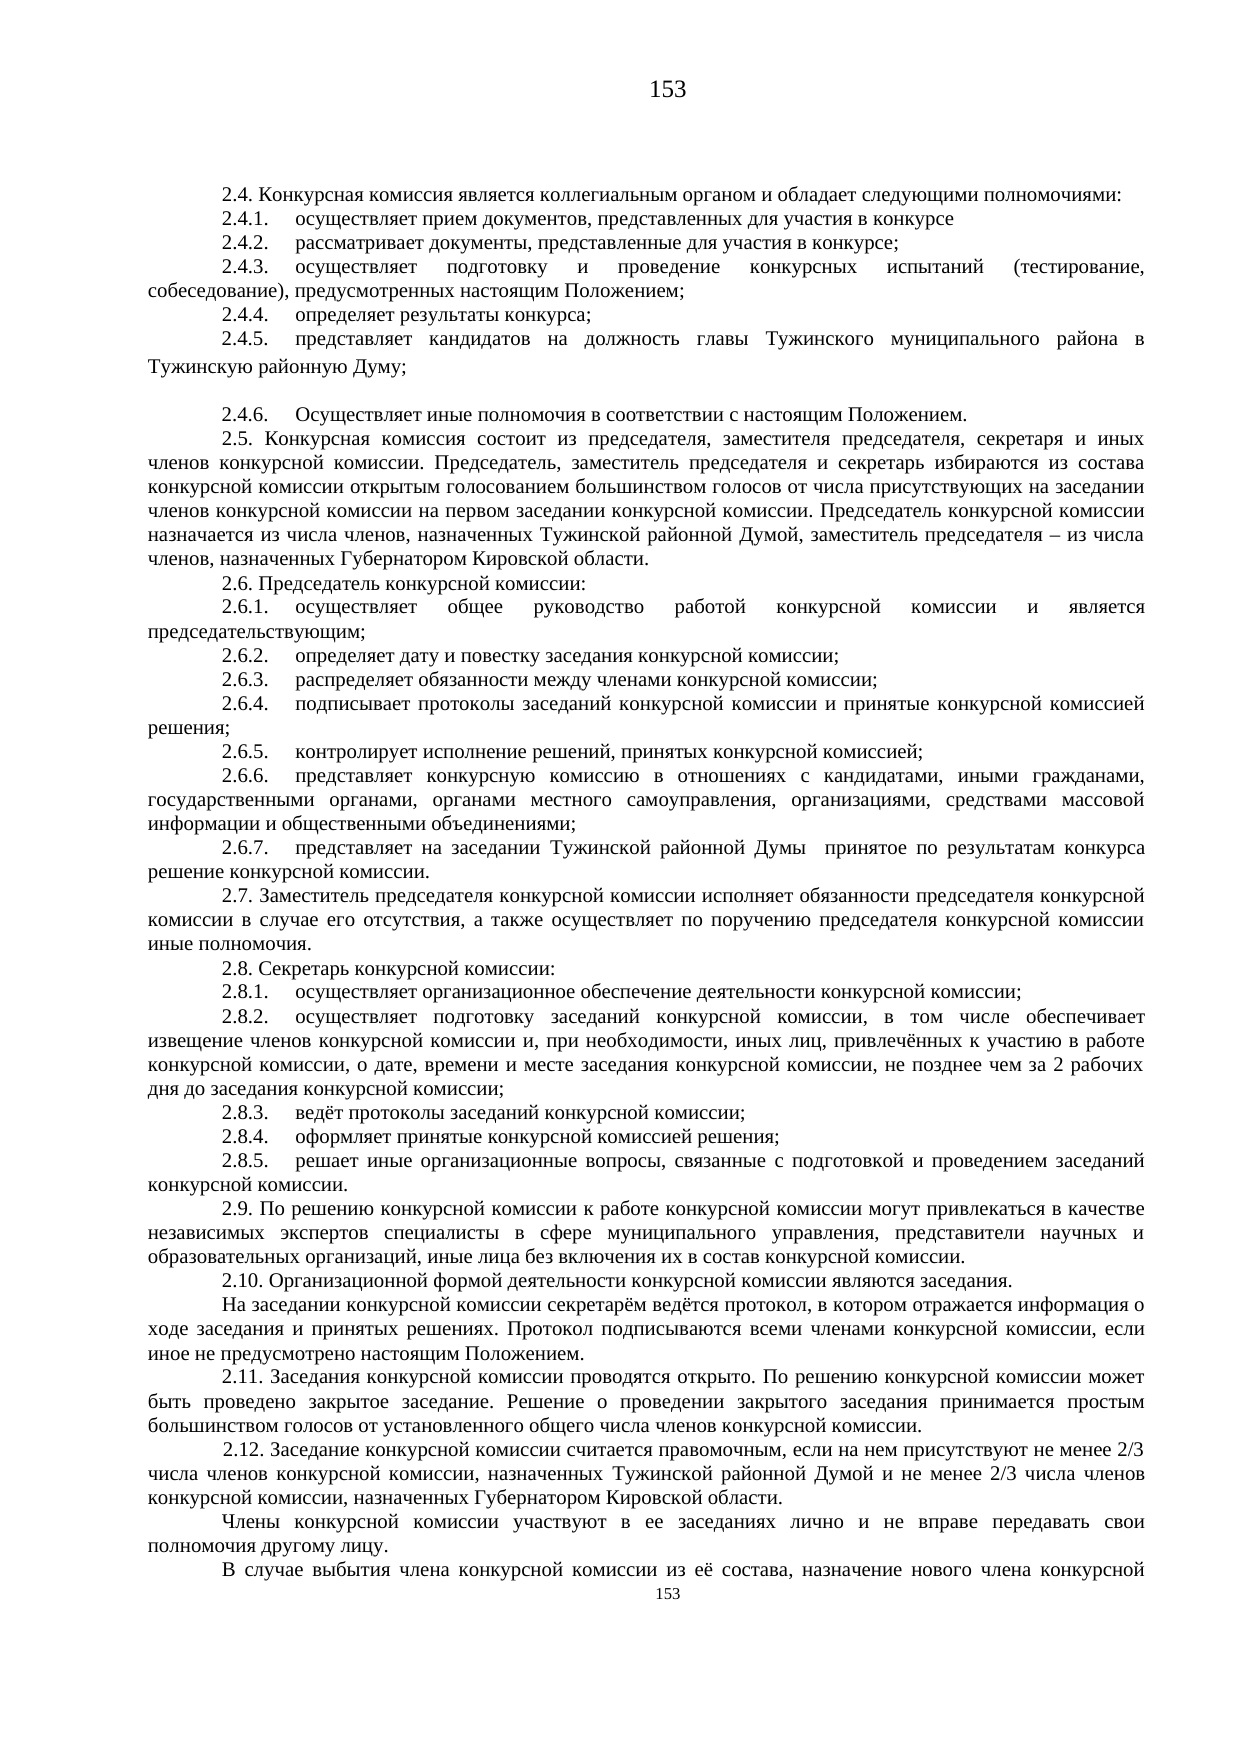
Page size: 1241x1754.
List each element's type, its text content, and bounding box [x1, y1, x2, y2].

text 2.9. По решению конкурсной комиссии к работе конкурсной комиссии могут привлекаться в качестве независимых экспертов специалисты в сфере муниципального управления, представители научных и образовательных организаций, иные лица без включения их в состав конкурсной комиссии. [148, 1196, 1146, 1268]
list ведёт протоколы заседаний конкурсной комиссии; [148, 1100, 1146, 1124]
list оформляет принятые конкурсной комиссией решения; [148, 1124, 1146, 1148]
text 2.5. Конкурсная комиссия состоит из председателя, заместителя председателя, секретаря и иных членов конкурсной комиссии. Председатель, заместитель председателя и секретарь избираются из состава конкурсной комиссии открытым голосованием большинством голосов от числа присутствующих на заседании членов конкурсной комиссии на первом заседании конкурсной комиссии. Председатель конкурсной комиссии назначается из числа членов, назначенных Тужинской районной Думой, заместитель председателя – из числа членов, назначенных Губернатором Кировской области. [148, 426, 1146, 570]
list осуществляет организационное обеспечение деятельности конкурсной комиссии; [148, 979, 1146, 1003]
text 2.12. Заседание конкурсной комиссии считается правомочным, если на нем присутствуют не менее 2/3 числа членов конкурсной комиссии, назначенных Тужинской районной Думой и не менее 2/3 числа членов конкурсной комиссии, назначенных Губернатором Кировской области. [148, 1437, 1146, 1509]
list решает иные организационные вопросы, связанные с подготовкой и проведением заседаний конкурсной комиссии. [148, 1148, 1146, 1196]
list представляет конкурсную комиссию в отношениях с кандидатами, иными гражданами, государственными органами, органами местного самоуправления, организациями, средствами массовой информации и общественными объединениями; [148, 763, 1146, 835]
list осуществляет подготовку и проведение конкурсных испытаний (тестирование, собеседование), предусмотренных настоящим Положением; [148, 254, 1146, 302]
text 2.7. Заместитель председателя конкурсной комиссии исполняет обязанности председателя конкурсной комиссии в случае его отсутствия, а также осуществляет по поручению председателя конкурсной комиссии иные полномочия. [148, 883, 1146, 955]
list подписывает протоколы заседаний конкурсной комиссии и принятые конкурсной комиссией решения; [148, 691, 1146, 739]
list Осуществляет иные полномочия в соответствии с настоящим Положением. [148, 402, 1146, 426]
list контролирует исполнение решений, принятых конкурсной комиссией; [148, 739, 1146, 763]
text 2.8. Секретарь конкурсной комиссии: [148, 955, 1146, 979]
text 2.11. Заседания конкурсной комиссии проводятся открыто. По решению конкурсной комиссии может быть проведено закрытое заседание. Решение о проведении закрытого заседания принимается простым большинством голосов от установленного общего числа членов конкурсной комиссии. [148, 1364, 1146, 1437]
text 2.6. Председатель конкурсной комиссии: [148, 570, 1146, 594]
list распределяет обязанности между членами конкурсной комиссии; [148, 667, 1146, 691]
list определяет дату и повестку заседания конкурсной комиссии; [148, 643, 1146, 667]
list рассматривает документы, представленные для участия в конкурсе; [148, 230, 1146, 254]
list осуществляет общее руководство работой конкурсной комиссии и является председательствующим; [148, 594, 1146, 643]
list представляет кандидатов на должность главы Тужинского муниципального района в Тужинскую районную Думу; [148, 326, 1146, 378]
text На заседании конкурсной комиссии секретарём ведётся протокол, в котором отражается информация о ходе заседания и принятых решениях. Протокол подписываются всеми членами конкурсной комиссии, если иное не предусмотрено настоящим Положением. [148, 1292, 1146, 1364]
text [148, 1557, 1146, 1581]
text 2.10. Организационной формой деятельности конкурсной комиссии являются заседания. [148, 1268, 1146, 1292]
list представляет на заседании Тужинской районной Думы принятое по результатам конкурса решение конкурсной комиссии. [148, 835, 1146, 883]
list определяет результаты конкурса; [148, 302, 1146, 326]
list осуществляет подготовку заседаний конкурсной комиссии, в том числе обеспечивает извещение членов конкурсной комиссии и, при необходимости, иных лиц, привлечённых к участию в работе конкурсной комиссии, о дате, времени и месте заседания конкурсной комиссии, не позднее чем за 2 рабочих дня до заседания конкурсной комиссии; [148, 1003, 1146, 1100]
text 2.4. Конкурсная комиссия является коллегиальным органом и обладает следующими полномочиями: [148, 182, 1146, 206]
list осуществляет прием документов, представленных для участия в конкурсе [148, 206, 1146, 230]
text Члены конкурсной комиссии участвуют в ее заседаниях лично и не вправе передавать свои полномочия другому лицу. [148, 1509, 1146, 1557]
